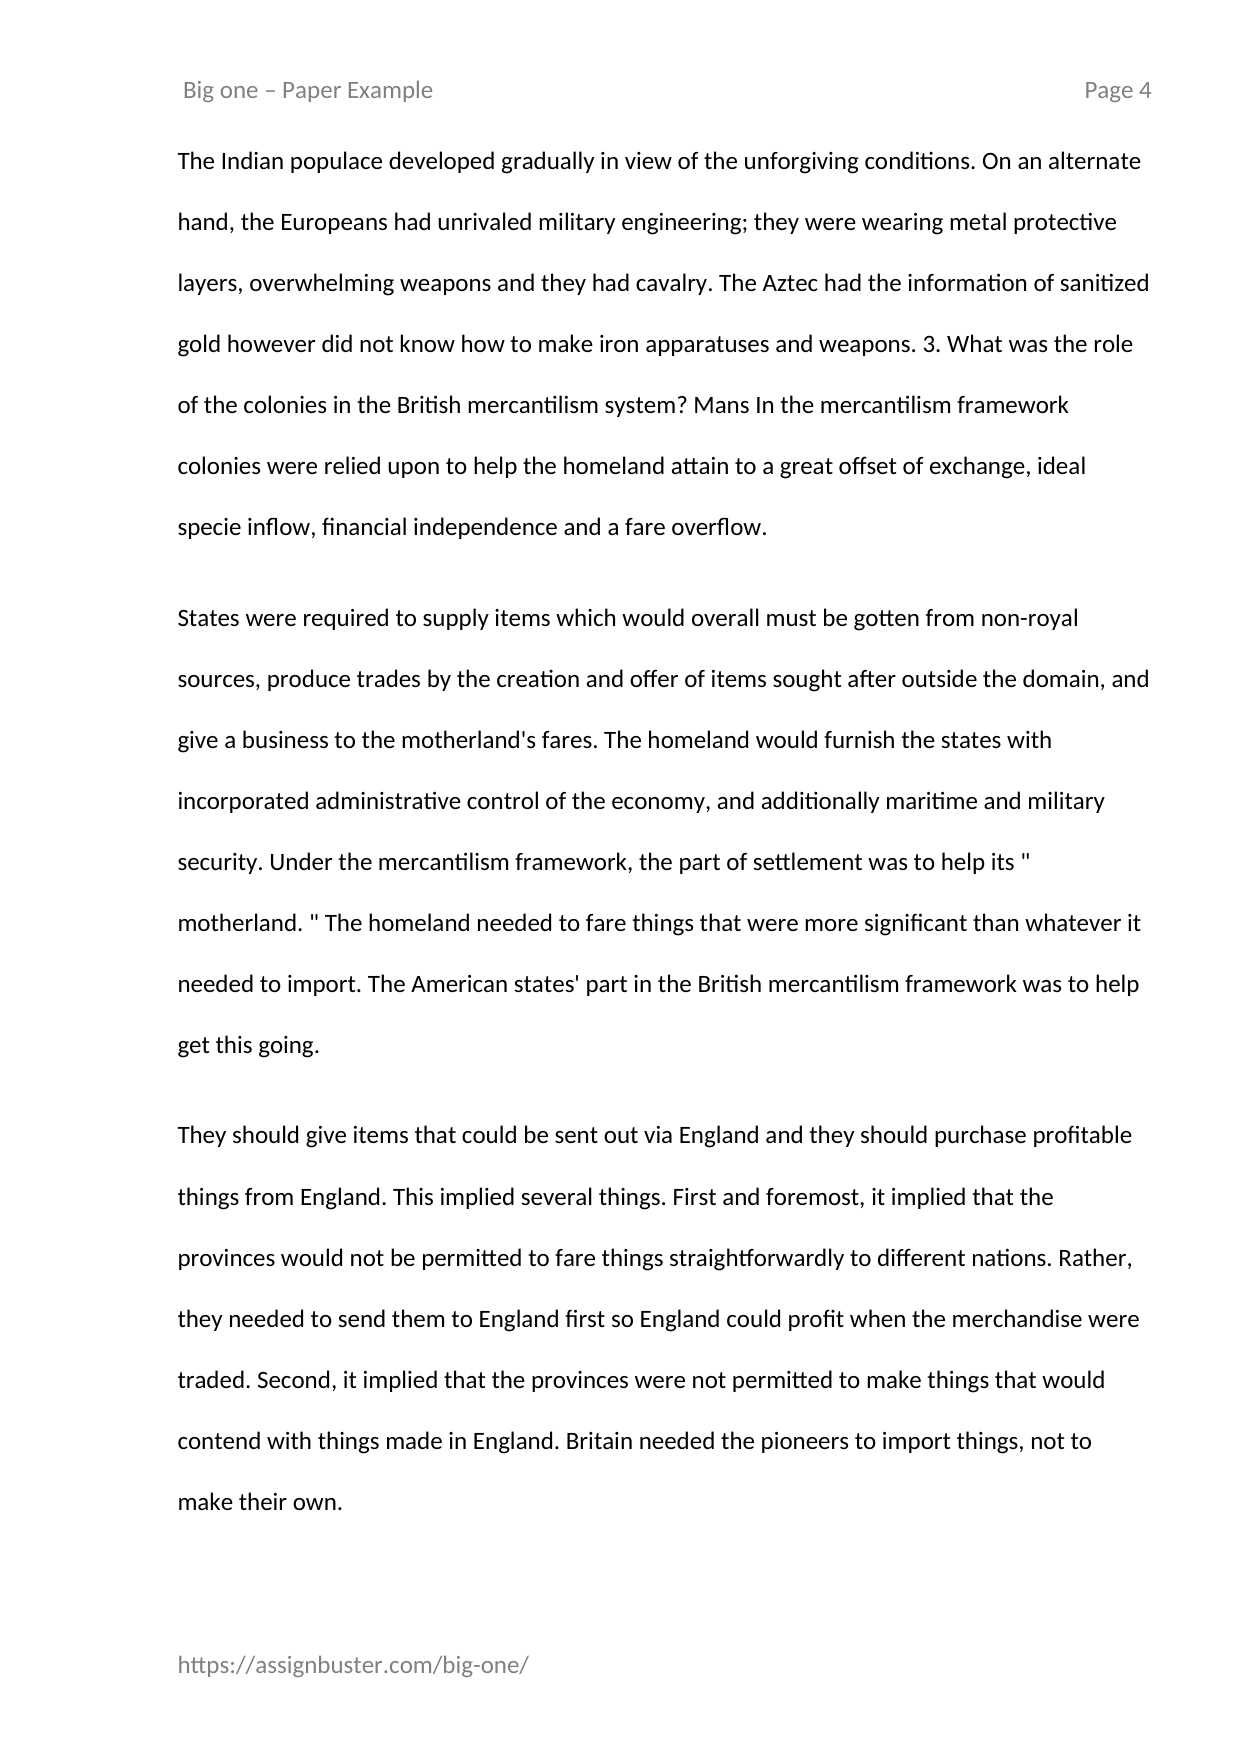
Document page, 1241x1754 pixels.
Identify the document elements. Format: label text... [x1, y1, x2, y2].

text States were required to supply items which would overall must be gotten from non-royal sources, produce trades by the creation and offer of items sought after outside the domain, and give a business to the motherland's fares. The homeland would furnish the states with incorporated administrative control of the economy, and additionally maritime and military security. Under the mercantilism framework, the part of settlement was to help its " motherland. " The homeland needed to fare things that were more significant than whatever it needed to import. The American states' part in the British mercantilism framework was to help get this going. [177, 602, 1152, 1059]
text They should give items that could be sent out via England and they should purchase profitable things from England. This implied several things. First and foremost, it implied that the provinces would not be permitted to fare things straightforwardly to different nations. Rather, they needed to send them to England first so England could profit when the merchandise were traded. Second, it implied that the provinces were not permitted to make things that would contend with things made in England. Britain needed the pioneers to import things, not to make their own. [177, 1119, 1152, 1516]
text The Indian populace developed gradually in view of the unforgiving conditions. On an alternate hand, the Europeans had unrivaled military engineering; they were wearing metal protective layers, overwhelming weapons and they had cavalry. The Aztec had the information of sanitized gold however did not know how to make iron apparatuses and weapons. 3. What was the role of the colonies in the British mercantilism system? Mans In the mercantilism framework colonies were relied upon to help the homeland attain to a great offset of exchange, ideal specie inflow, financial independence and a fare overflow. [177, 145, 1152, 542]
